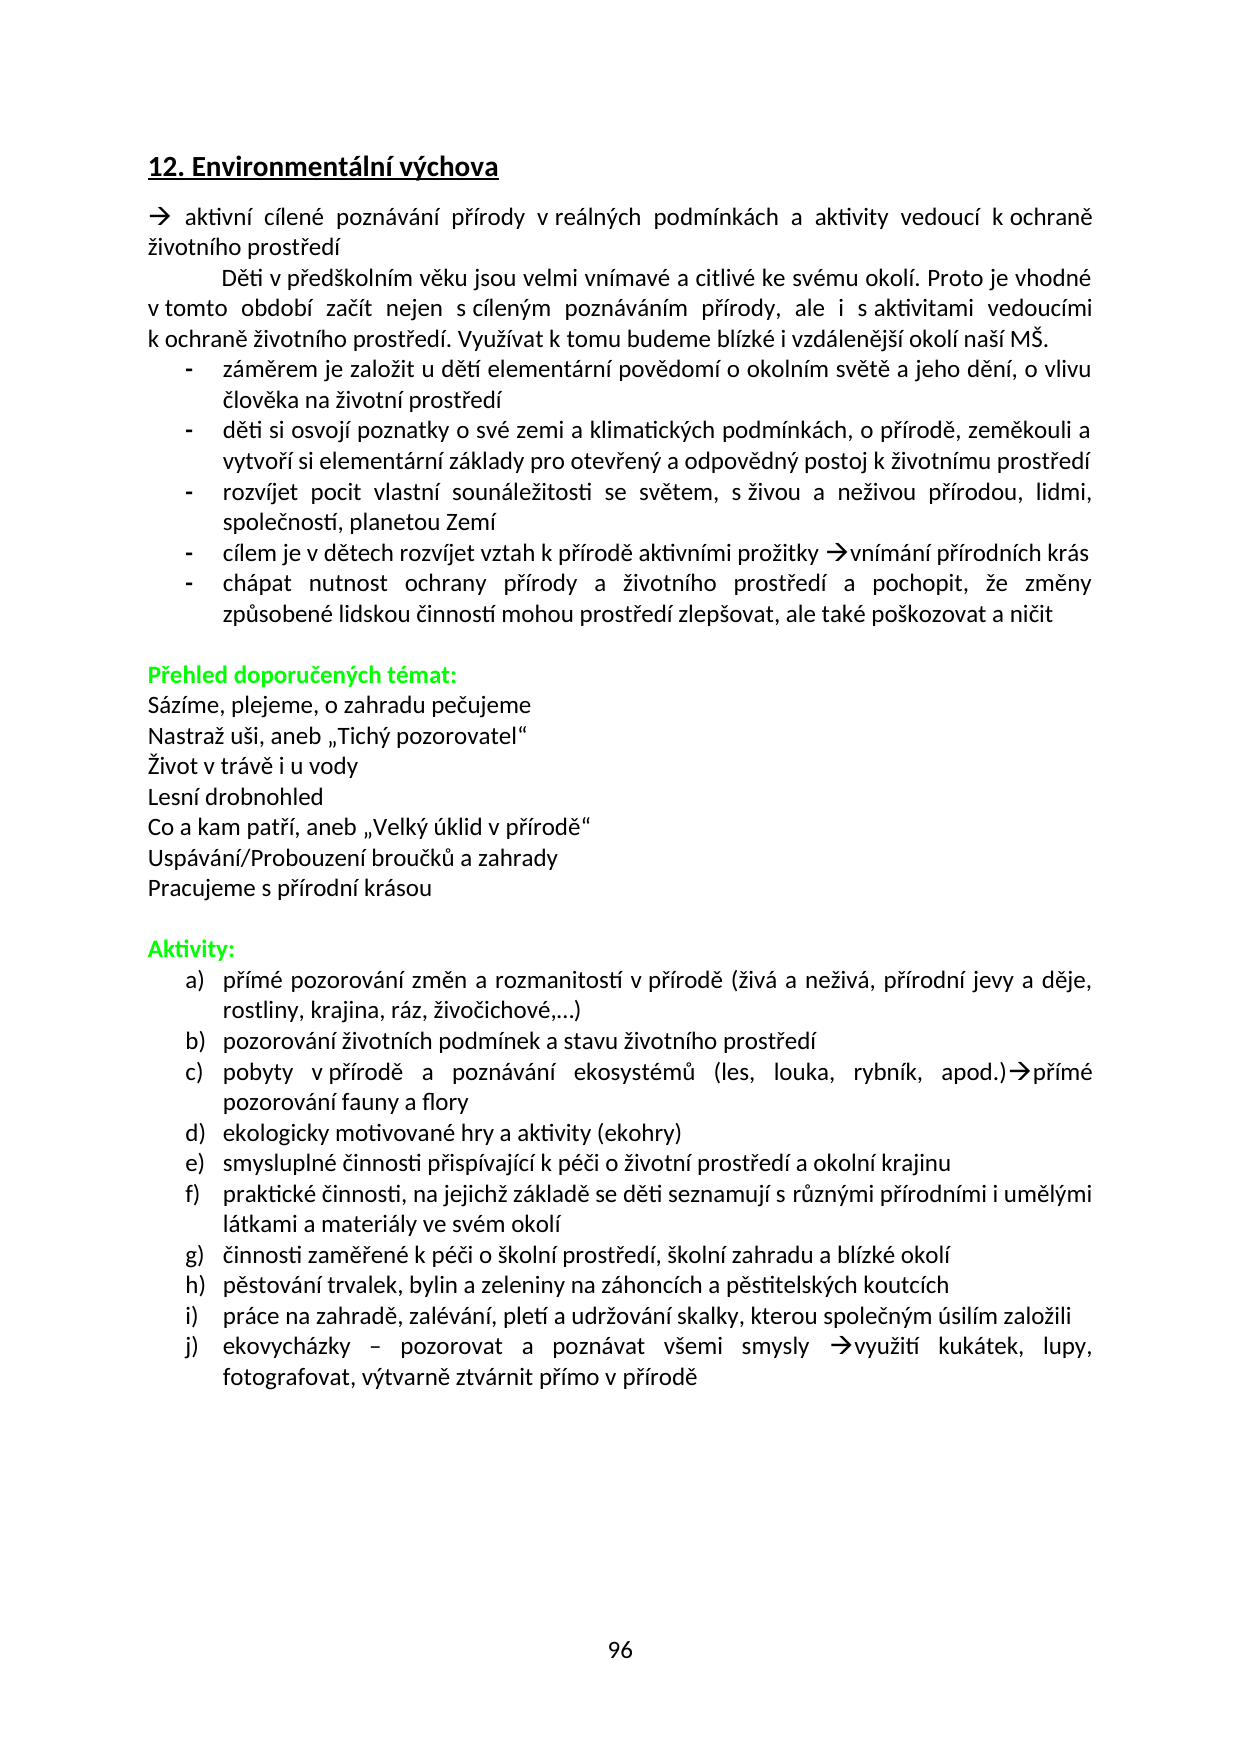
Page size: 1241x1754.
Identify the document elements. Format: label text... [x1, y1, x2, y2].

text Děti v předškolním věku jsou velmi vnímavé a citlivé ke svému okolí. Proto je vhodné v tomto období začít nejen s cíleným poznáváním přírody, ale i s aktivitami vedoucími k ochraně životního prostředí. Využívat k tomu budeme blízké i vzdálenější okolí naší MŠ. [148, 262, 1093, 354]
text Aktivity: [148, 933, 1093, 964]
list rozvíjet pocit vlastní sounáležitosti se světem, s živou a neživou přírodou, lidmi, společností, planetou Zemí [185, 476, 1093, 537]
list smysluplné činnosti přispívající k péči o životní prostředí a okolní krajinu [185, 1147, 1093, 1178]
list ekologicky motivované hry a aktivity (ekohry) [185, 1117, 1093, 1147]
list děti si osvojí poznatky o své zemi a klimatických podmínkách, o přírodě, zeměkouli a vytvoří si elementární základy pro otevřený a odpovědný postoj k životnímu prostředí [185, 415, 1093, 476]
subtitle 12. Environmentální výchova [148, 148, 1093, 183]
list pěstování trvalek, bylin a zeleniny na záhoncích a pěstitelských koutcích [185, 1269, 1093, 1300]
text Sázíme, plejeme, o zahradu pečujeme [148, 689, 1093, 720]
text Lesní drobnohled [148, 781, 1093, 811]
text Přehled doporučených témat: [148, 659, 1093, 689]
text Nastraž uši, aneb „Tichý pozorovatel“ [148, 720, 1093, 750]
list pozorování životních podmínek a stavu životního prostředí [185, 1025, 1093, 1056]
text Pracujeme s přírodní krásou [148, 872, 1093, 903]
list ekovycházky – pozorovat a poznávat všemi smysly využití kukátek, lupy, fotografovat, výtvarně ztvárnit přímo v přírodě [185, 1330, 1093, 1391]
text Co a kam patří, aneb „Velký úklid v přírodě“ [148, 811, 1093, 842]
list chápat nutnost ochrany přírody a životního prostředí a pochopit, že změny způsobené lidskou činností mohou prostředí zlepšovat, ale také poškozovat a ničit [185, 567, 1093, 628]
text aktivní cílené poznávání přírody v reálných podmínkách a aktivity vedoucí k ochraně životního prostředí [148, 201, 1093, 262]
list praktické činnosti, na jejichž základě se děti seznamují s různými přírodními i umělými látkami a materiály ve svém okolí [185, 1178, 1093, 1239]
list činnosti zaměřené k péči o školní prostředí, školní zahradu a blízké okolí [185, 1239, 1093, 1269]
list přímé pozorování změn a rozmanitostí v přírodě (živá a neživá, přírodní jevy a děje, rostliny, krajina, ráz, živočichové,…) [185, 964, 1093, 1025]
list záměrem je založit u dětí elementární povědomí o okolním světě a jeho dění, o vlivu člověka na životní prostředí [185, 354, 1093, 415]
list pobyty v přírodě a poznávání ekosystémů (les, louka, rybník, apod.)přímé pozorování fauny a flory [185, 1056, 1093, 1117]
list práce na zahradě, zalévání, pletí a udržování skalky, kterou společným úsilím založili [185, 1300, 1093, 1330]
text Uspávání/Probouzení broučků a zahrady [148, 842, 1093, 872]
text Život v trávě i u vody [148, 750, 1093, 781]
list cílem je v dětech rozvíjet vztah k přírodě aktivními prožitky vnímání přírodních krás [185, 537, 1093, 567]
